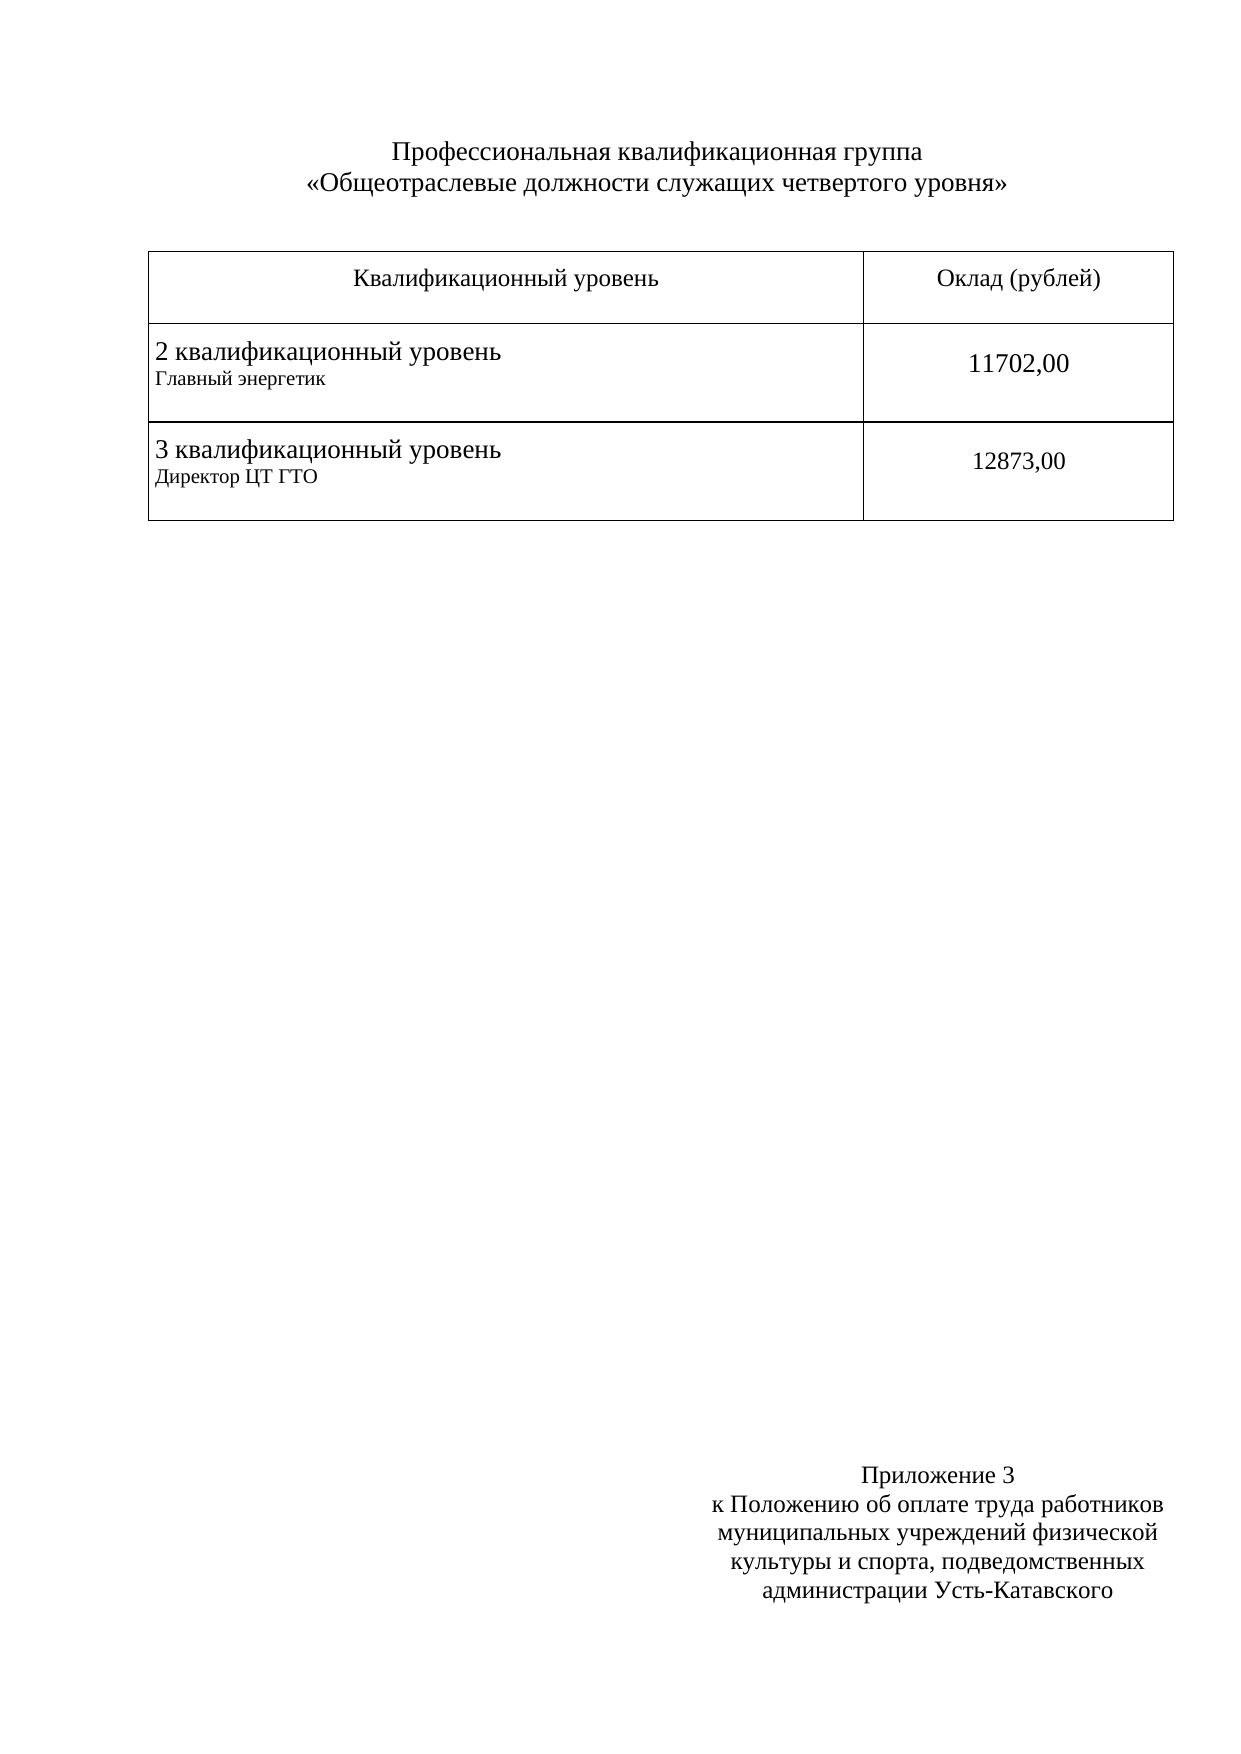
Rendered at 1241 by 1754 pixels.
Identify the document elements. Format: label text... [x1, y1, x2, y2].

table_cell 12873,00 [864, 423, 1173, 520]
table_header Квалификационный уровень [149, 252, 863, 323]
text Приложение 3 [148, 1460, 1167, 1489]
text муниципальных учреждений физической [148, 1517, 1167, 1546]
text Профессиональная квалификационная группа [148, 134, 1167, 166]
table_cell 3 квалификационный уровень Директор ЦТ ГТО [149, 423, 863, 520]
table_header Оклад (рублей) [864, 252, 1173, 323]
text администрации Усть-Катавского [148, 1575, 1167, 1604]
table_cell 11702,00 [864, 324, 1173, 421]
table_cell 2 квалификационный уровень Главный энергетик [149, 324, 863, 421]
text культуры и спорта, подведомственных [148, 1546, 1167, 1575]
text «Общеотраслевые должности служащих четвертого уровня» [148, 166, 1167, 197]
text к Положению об оплате труда работников [148, 1489, 1167, 1517]
